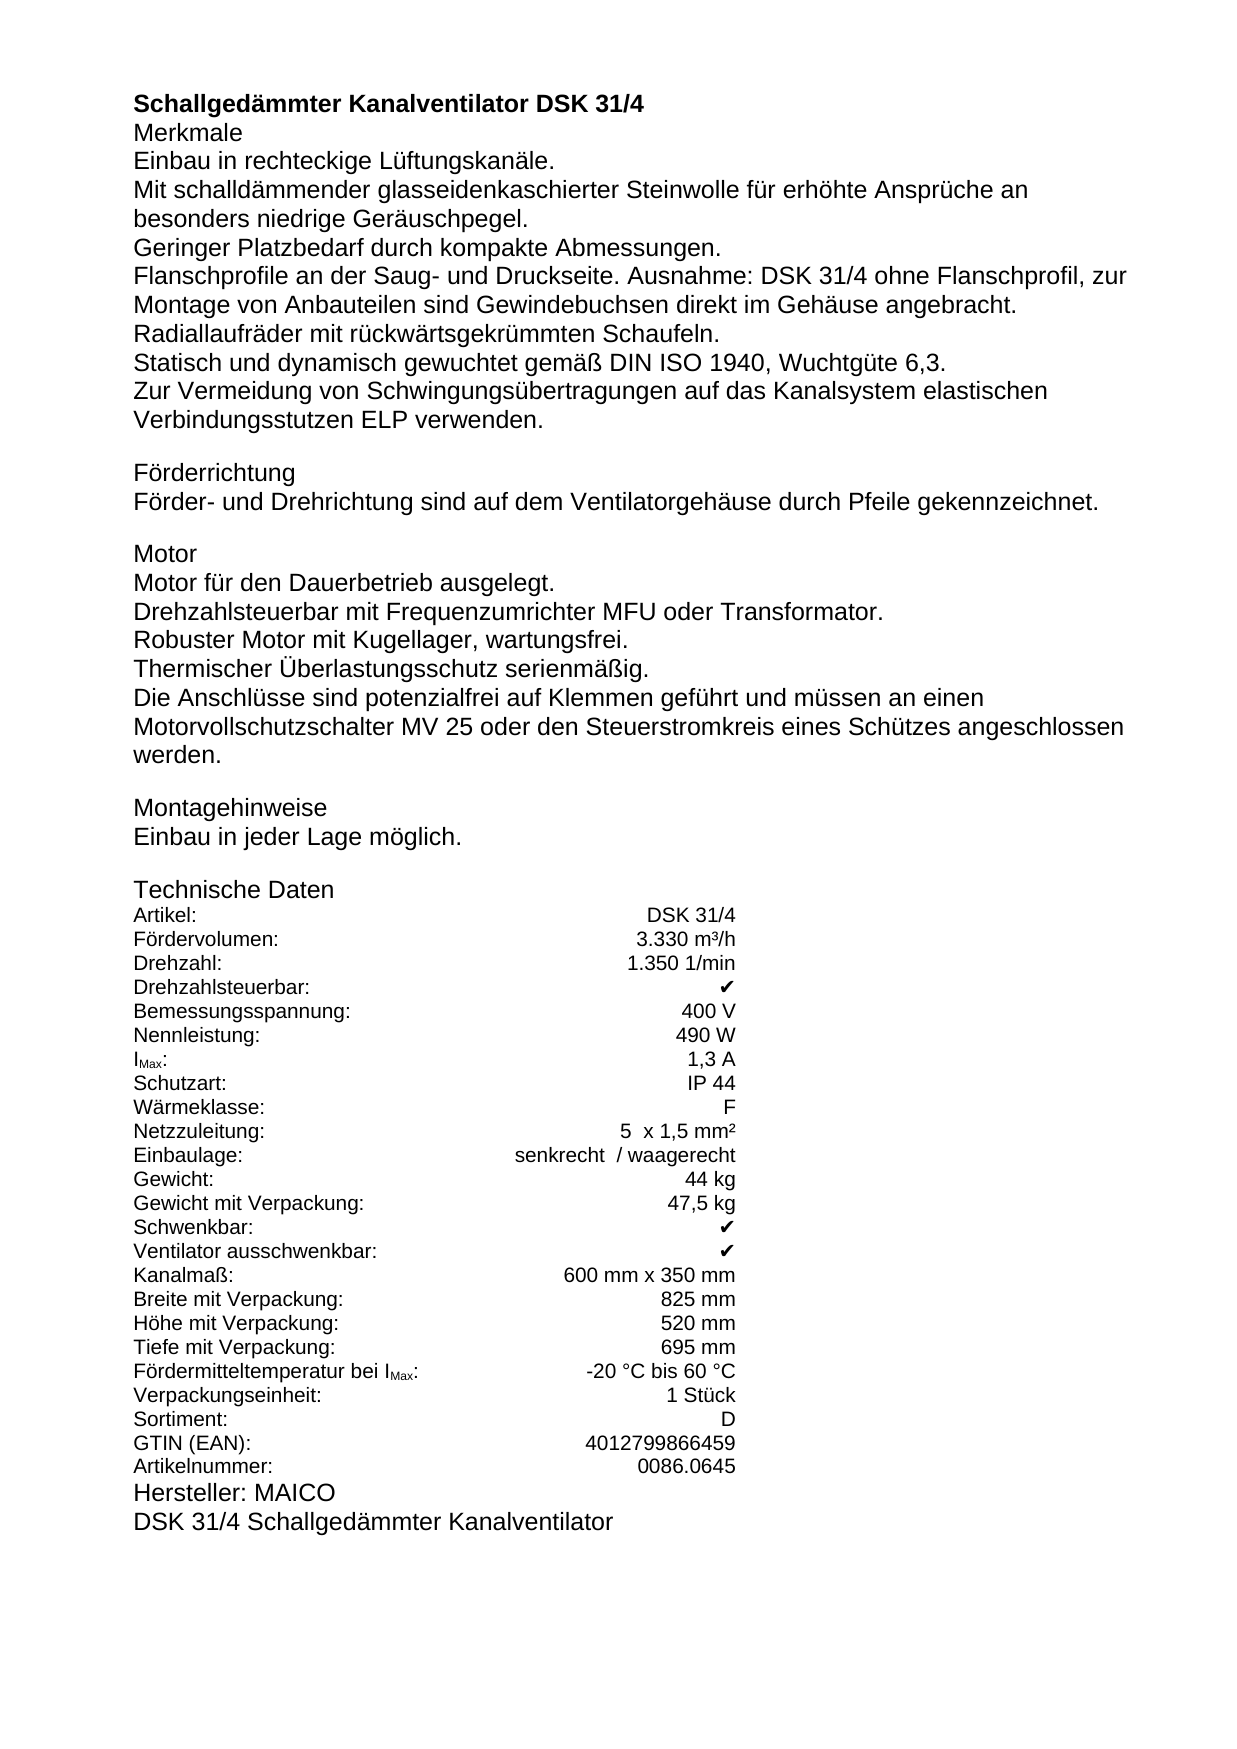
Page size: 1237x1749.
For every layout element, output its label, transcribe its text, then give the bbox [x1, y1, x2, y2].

table_cell Schutzart: [122, 1071, 434, 1095]
text Technische Daten [133, 874, 1148, 903]
text DSK 31/4 Schallgedämmter Kanalventilator [133, 1507, 1148, 1536]
text Schallgedämmter Kanalventilator DSK 31/4 [133, 89, 1148, 117]
text Förderrichtung [133, 458, 1148, 486]
table_cell IP 44 [434, 1071, 747, 1095]
text Geringer Platzbedarf durch kompakte Abmessungen. [133, 232, 1148, 261]
table_cell F [434, 1095, 747, 1119]
table_cell D [434, 1406, 747, 1430]
table_cell Sortiment: [122, 1406, 434, 1430]
table_cell Verpackungseinheit: [122, 1383, 434, 1406]
text Robuster Motor mit Kugellager, wartungsfrei. [133, 625, 1148, 654]
table_cell IMax: [122, 1047, 434, 1071]
table_cell Einbaulage: [122, 1143, 434, 1167]
table_cell ✔ [434, 1215, 747, 1239]
table_cell Bemessungsspannung: [122, 999, 434, 1023]
text Förder- und Drehrichtung sind auf dem Ventilatorgehäuse durch Pfeile gekennzeichnet. [133, 486, 1148, 515]
table_cell Gewicht: [122, 1167, 434, 1191]
table_cell Fördervolumen: [122, 927, 434, 951]
table_cell ✔ [434, 1239, 747, 1263]
table_cell Gewicht mit Verpackung: [122, 1191, 434, 1215]
text Flanschprofile an der Saug- und Druckseite. Ausnahme: DSK 31/4 ohne Flanschprofil, zur Montage von Anbauteilen sind Gewindebuchsen direkt im Gehäuse angebracht. [133, 261, 1148, 319]
table_cell Höhe mit Verpackung: [122, 1311, 434, 1334]
table_cell 520 mm [434, 1311, 747, 1334]
text Einbau in rechteckige Lüftungskanäle. [133, 146, 1148, 175]
table_cell Schwenkbar: [122, 1215, 434, 1239]
table_cell Nennleistung: [122, 1023, 434, 1047]
table_cell 600 mm x 350 mm [434, 1263, 747, 1287]
text Die Anschlüsse sind potenzialfrei auf Klemmen geführt und müssen an einen Motorvollschutzschalter MV 25 oder den Steuerstromkreis eines Schützes angeschlossen werden. [133, 683, 1148, 769]
text Mit schalldämmender glasseidenkaschierter Steinwolle für erhöhte Ansprüche an besonders niedrige Geräuschpegel. [133, 175, 1148, 232]
table_cell 44 kg [434, 1167, 747, 1191]
table_cell Breite mit Verpackung: [122, 1287, 434, 1311]
text Radiallaufräder mit rückwärtsgekrümmten Schaufeln. [133, 319, 1148, 347]
table_cell Kanalmaß: [122, 1263, 434, 1287]
table_cell Drehzahl: [122, 951, 434, 975]
text Hersteller: MAICO [133, 1478, 1148, 1507]
table_cell 1,3 A [434, 1047, 747, 1071]
table_cell GTIN (EAN): [122, 1430, 434, 1454]
table_cell 3.330 m³/h [434, 927, 747, 951]
table_cell 825 mm [434, 1287, 747, 1311]
table_cell Tiefe mit Verpackung: [122, 1335, 434, 1358]
table_header Artikel: [122, 903, 434, 927]
text Zur Vermeidung von Schwingungsübertragungen auf das Kanalsystem elastischen Verbindungsstutzen ELP verwenden. [133, 376, 1148, 434]
table_cell 1 Stück [434, 1383, 747, 1406]
table_cell Drehzahlsteuerbar: [122, 975, 434, 999]
table_cell 4012799866459 [434, 1430, 747, 1454]
text Merkmale [133, 117, 1148, 146]
text Statisch und dynamisch gewuchtet gemäß DIN ISO 1940, Wuchtgüte 6,3. [133, 347, 1148, 376]
table_cell 400 V [434, 999, 747, 1023]
table_cell Wärmeklasse: [122, 1095, 434, 1119]
table_cell Netzzuleitung: [122, 1119, 434, 1143]
text Thermischer Überlastungsschutz serienmäßig. [133, 654, 1148, 683]
table_cell Ventilator ausschwenkbar: [122, 1239, 434, 1263]
table_cell ✔ [434, 975, 747, 999]
table_cell senkrecht / waagerecht [434, 1143, 747, 1167]
text Montagehinweise [133, 793, 1148, 822]
text Motor für den Dauerbetrieb ausgelegt. [133, 568, 1148, 597]
table_cell 5 x 1,5 mm² [434, 1119, 747, 1143]
table_cell 695 mm [434, 1335, 747, 1358]
table_cell 490 W [434, 1023, 747, 1047]
text Motor [133, 539, 1148, 568]
table_cell 0086.0645 [434, 1454, 747, 1478]
table_cell -20 °C bis 60 °C [434, 1359, 747, 1382]
table_cell Artikelnummer: [122, 1454, 434, 1478]
table_cell 47,5 kg [434, 1191, 747, 1215]
table_cell 1.350 1/min [434, 951, 747, 975]
text Drehzahlsteuerbar mit Frequenzumrichter MFU oder Transformator. [133, 597, 1148, 625]
table_cell Fördermitteltemperatur bei IMax: [122, 1359, 434, 1382]
text Einbau in jeder Lage möglich. [133, 822, 1148, 851]
table_header DSK 31/4 [434, 903, 747, 927]
